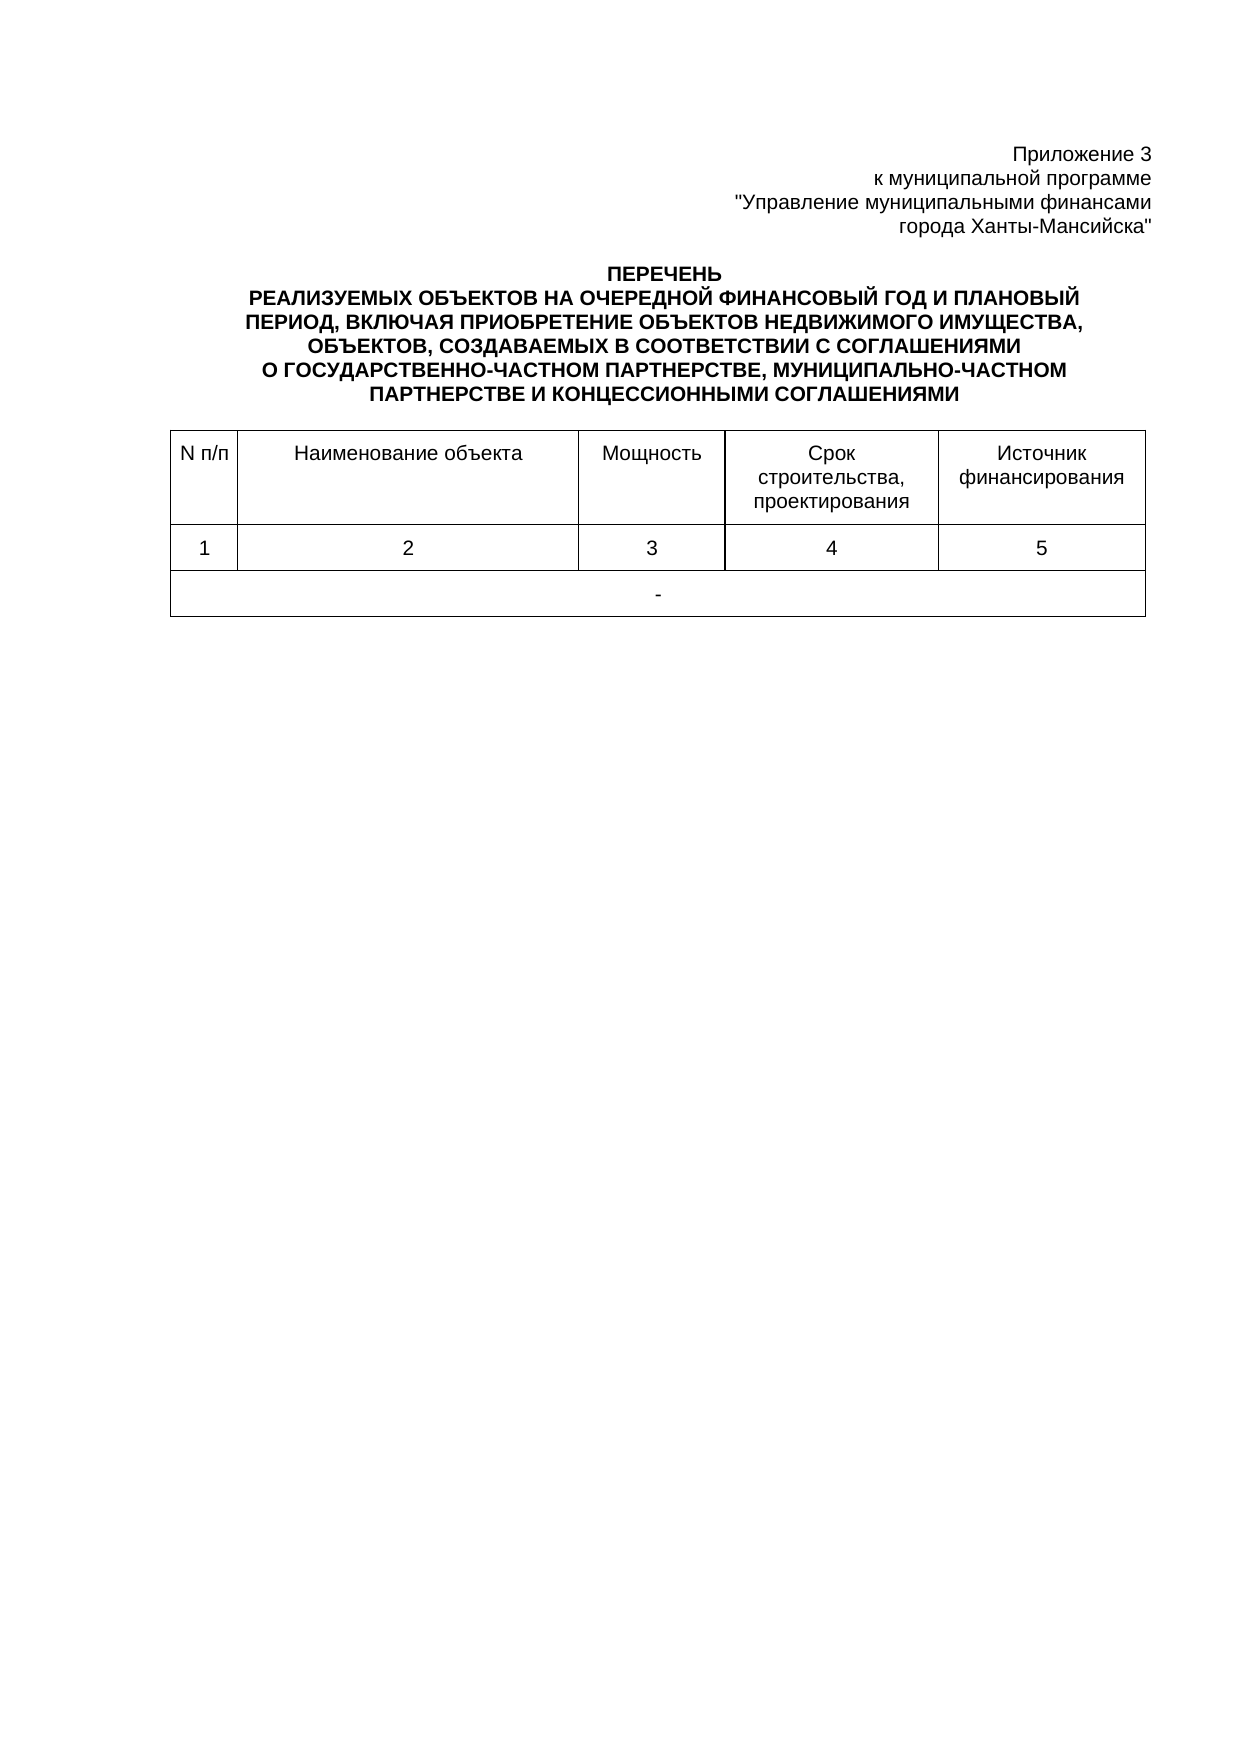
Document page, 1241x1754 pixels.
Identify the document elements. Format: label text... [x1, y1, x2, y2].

text "Управление муниципальными финансами [177, 190, 1152, 214]
table_header N п/п [171, 431, 237, 524]
title ПАРТНЕРСТВЕ И КОНЦЕССИОННЫМИ СОГЛАШЕНИЯМИ [177, 382, 1152, 406]
table_cell 1 [171, 525, 237, 570]
table_cell 4 [726, 525, 938, 570]
table_header Срок строительства, проектирования [726, 431, 938, 524]
table_cell - [171, 571, 1145, 616]
table_header Наименование объекта [238, 431, 578, 524]
title О ГОСУДАРСТВЕННО-ЧАСТНОМ ПАРТНЕРСТВЕ, МУНИЦИПАЛЬНО-ЧАСТНОМ [177, 358, 1152, 382]
text к муниципальной программе [177, 166, 1152, 190]
table_cell 5 [939, 525, 1145, 570]
title ПЕРЕЧЕНЬ [177, 262, 1152, 286]
title РЕАЛИЗУЕМЫХ ОБЪЕКТОВ НА ОЧЕРЕДНОЙ ФИНАНСОВЫЙ ГОД И ПЛАНОВЫЙ [177, 286, 1152, 310]
table_cell 3 [579, 525, 724, 570]
table_header Мощность [579, 431, 724, 524]
text Приложение 3 [177, 142, 1152, 166]
table_cell 2 [238, 525, 578, 570]
table_header Источник финансирования [939, 431, 1145, 524]
text города Ханты-Мансийска" [177, 214, 1152, 238]
title ОБЪЕКТОВ, СОЗДАВАЕМЫХ В СООТВЕТСТВИИ С СОГЛАШЕНИЯМИ [177, 334, 1152, 358]
title ПЕРИОД, ВКЛЮЧАЯ ПРИОБРЕТЕНИЕ ОБЪЕКТОВ НЕДВИЖИМОГО ИМУЩЕСТВА, [177, 310, 1152, 334]
